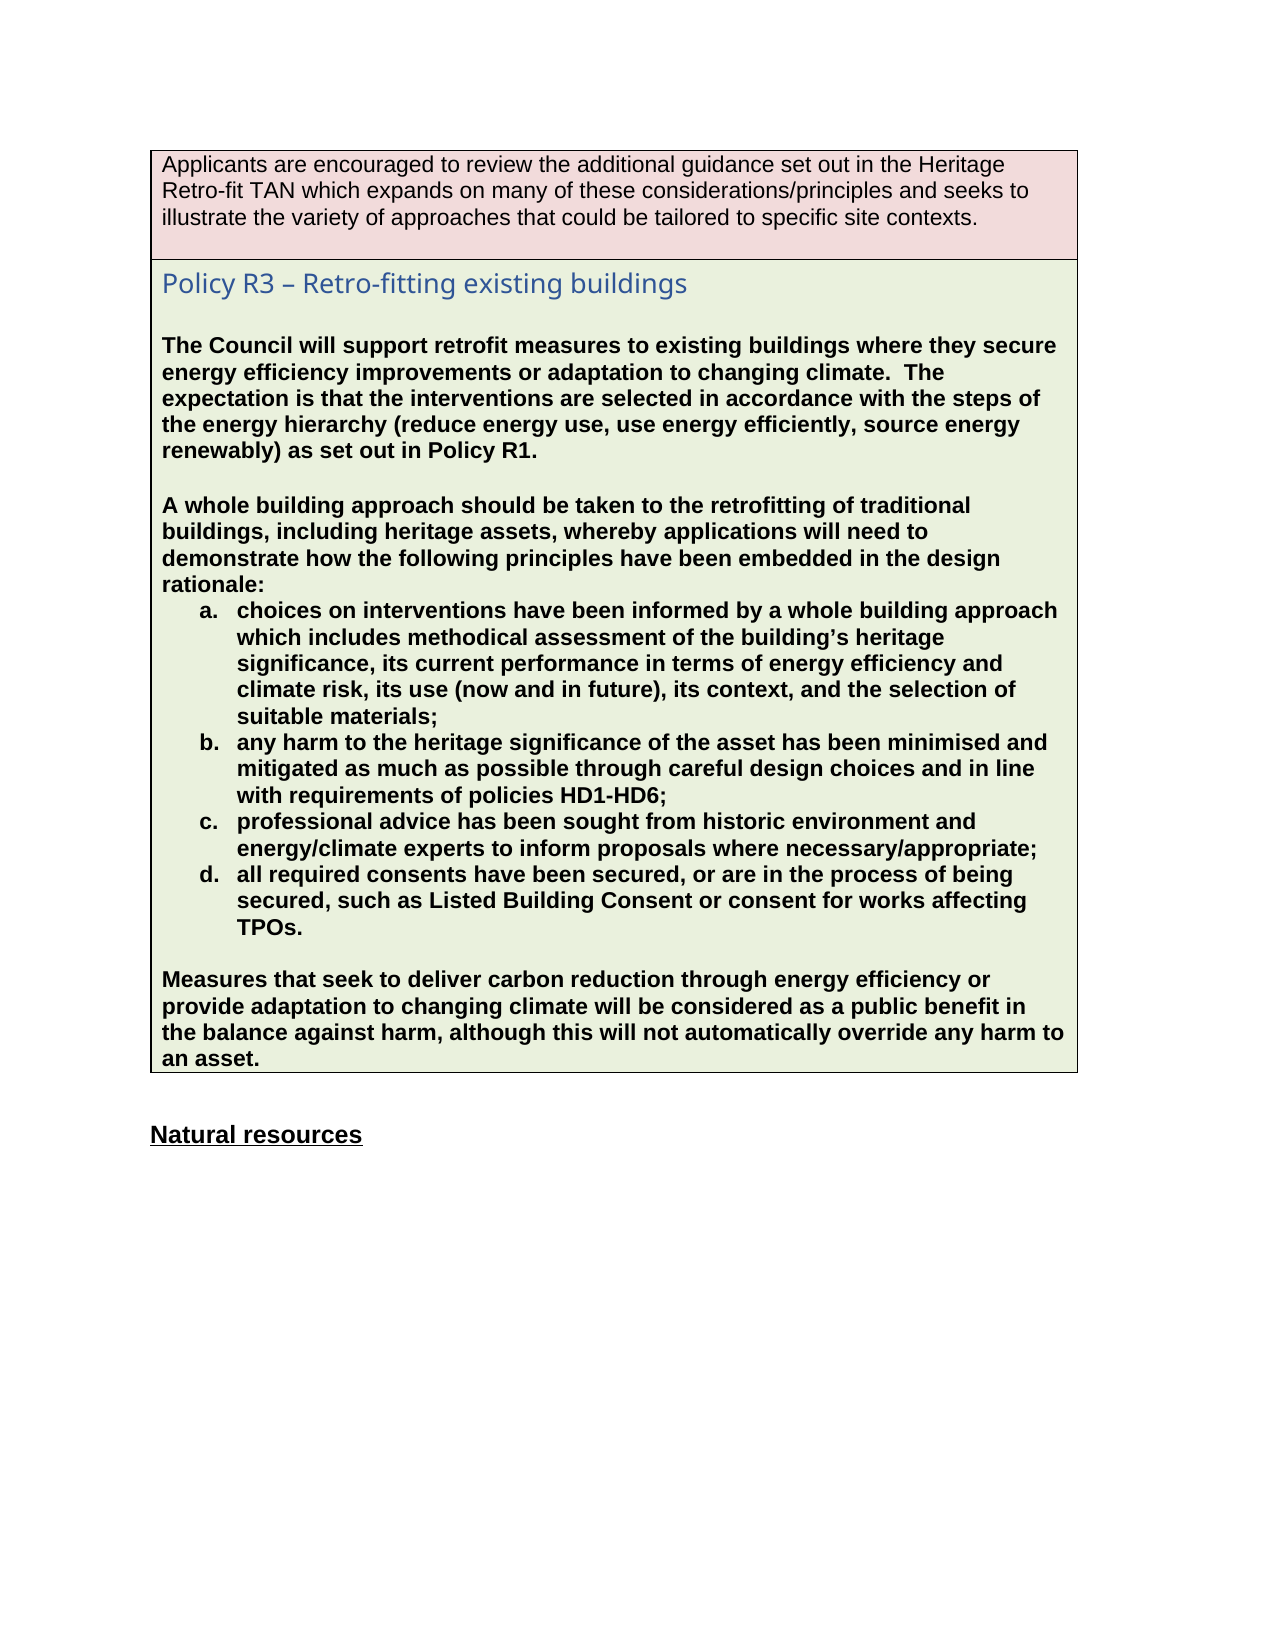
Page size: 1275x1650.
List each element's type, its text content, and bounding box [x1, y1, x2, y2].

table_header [152, 151, 1077, 259]
text Natural resources [150, 1120, 1125, 1149]
table_cell Policy R3 – Retro-fitting existing buildings The Council will support retrofit measures to existing buildings where they secure energy efficiency improvements or adaptation to changing climate. The expectation is that the interventions are selected in accordance with the steps of the energy hierarchy (reduce energy use, use energy efficiently, source energy renewably) as set out in Policy R1. A whole building approach should be taken to the retrofitting of traditional buildings, including heritage assets, whereby applications will need to demonstrate how the following principles have been embedded in the design rationale: choices on interventions have been informed by a whole building approach which includes methodical assessment of the building’s heritage significance, its current performance in terms of energy efficiency and climate risk, its use (now and in future), its context, and the selection of suitable materials; any harm to the heritage significance of the asset has been minimised and mitigated as much as possible through careful design choices and in line with requirements of policies HD1-HD6; professional advice has been sought from historic environment and energy/climate experts to inform proposals where necessary/appropriate; all required consents have been secured, or are in the process of being secured, such as Listed Building Consent or consent for works affecting TPOs. Measures that seek to deliver carbon reduction through energy efficiency or provide adaptation to changing climate will be considered as a public benefit in the balance against harm, although this will not automatically override any harm to an asset. [152, 260, 1077, 1072]
